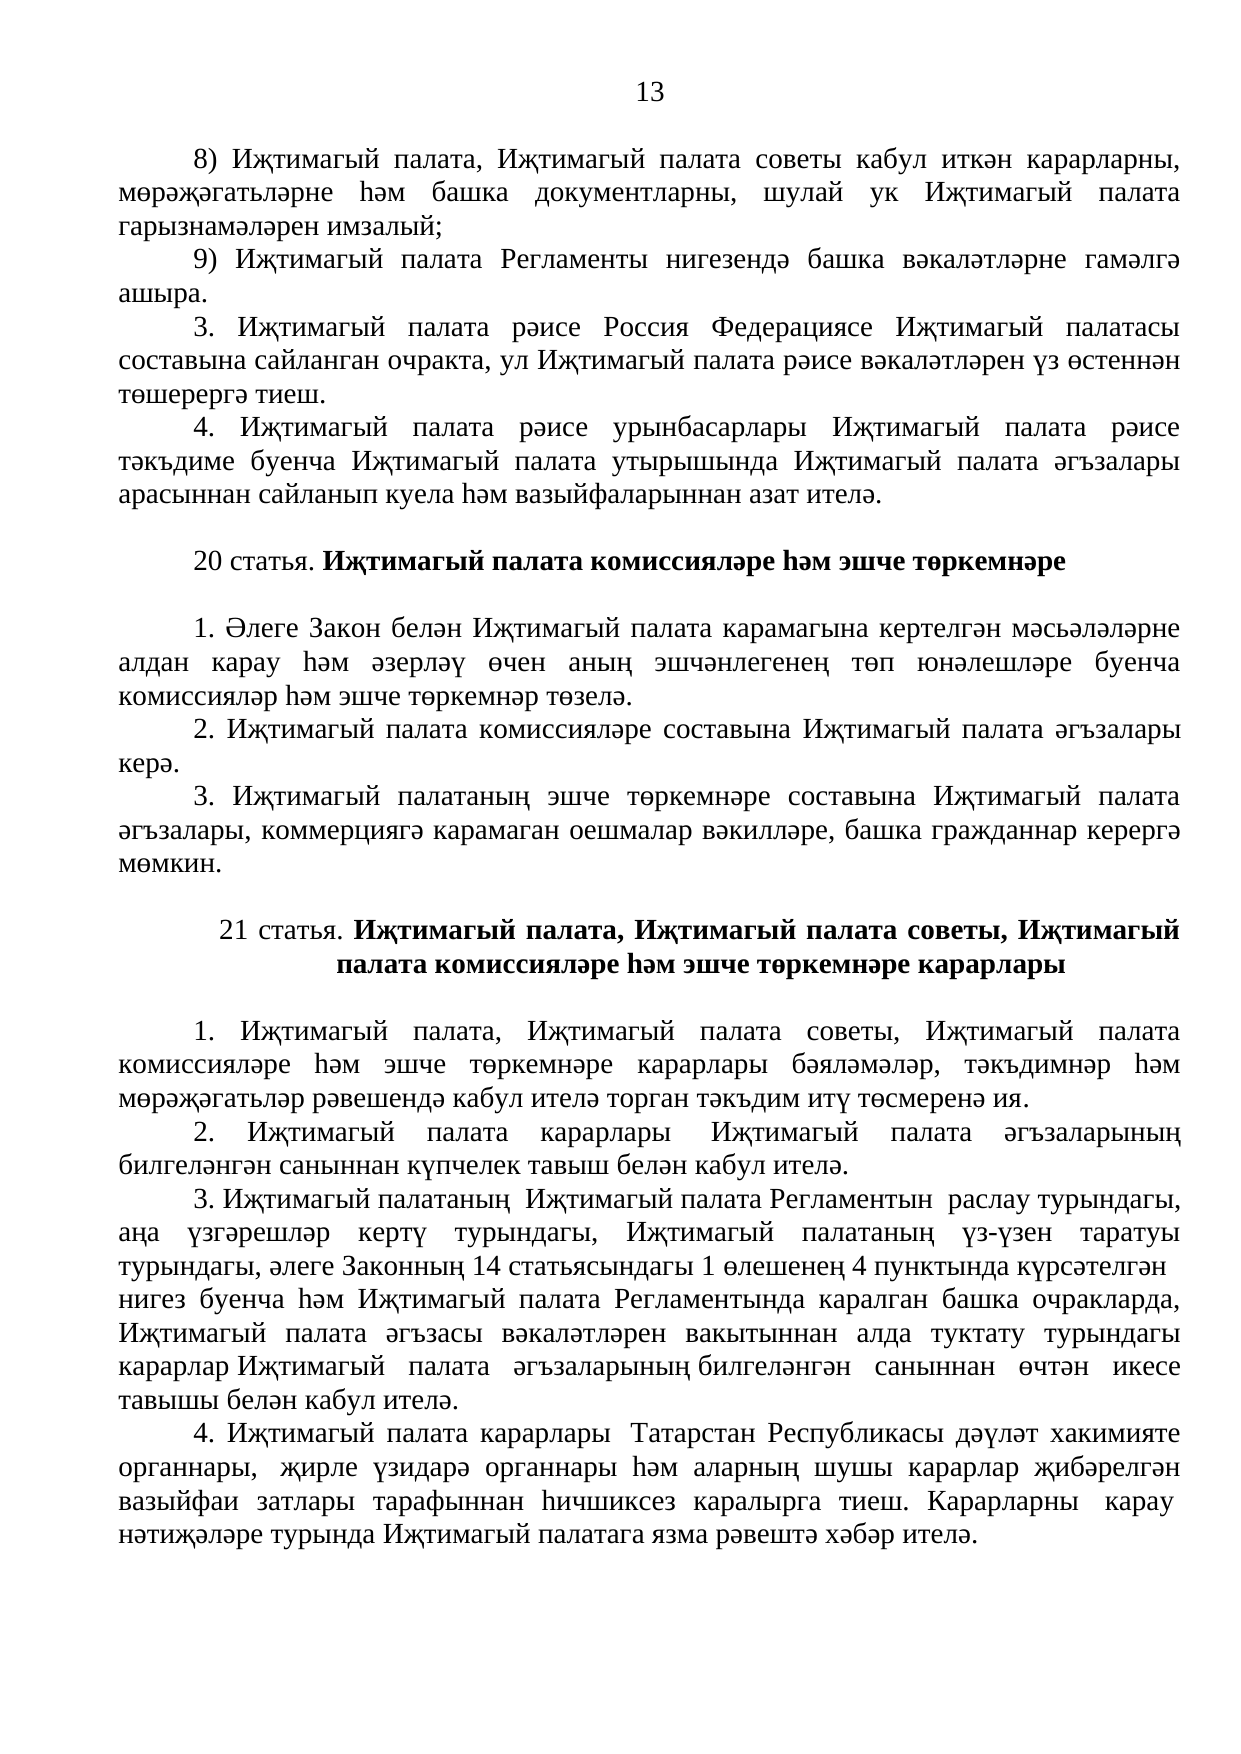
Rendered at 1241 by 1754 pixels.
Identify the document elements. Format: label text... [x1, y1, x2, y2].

text 2. Иҗтимагый палата карарлары Иҗтимагый палата әгъзаларының билгеләнгән саныннан күпчелек тавыш белән кабул ителә. [118, 1114, 1181, 1181]
text 8) Иҗтимагый палата, Иҗтимагый палата советы кабул иткән карарларны, мөрәҗәгатьләрне һәм башка документларны, шулай ук Иҗтимагый палата гарызнамәләрен имзалый; [118, 118, 1181, 242]
text 9) Иҗтимагый палата Регламенты нигезендә башка вәкаләтләрне гамәлгә ашыра. [118, 242, 1181, 309]
text 2. Иҗтимагый палата комиссияләре составына Иҗтимагый палата әгъзалары керә. [118, 711, 1181, 778]
text 3. Иҗтимагый палата рәисе Россия Федерациясе Иҗтимагый палатасы составына сайланган очракта, ул Иҗтимагый палата рәисе вәкаләтләрен үз өстеннән төшерергә тиеш. [118, 309, 1181, 409]
text 21 статья. Иҗтимагый палата, Иҗтимагый палата советы, Иҗтимагый палата комиссияләре һәм эшче төркемнәре карарлары [118, 912, 1181, 979]
text 1. Әлеге Закон белән Иҗтимагый палата карамагына кертелгән мәсьәләләрне алдан карау һәм әзерләү өчен аның эшчәнлегенең төп юнәлешләре буенча комиссияләр һәм эшче төркемнәр төзелә. [118, 611, 1181, 711]
text 1. Иҗтимагый палата, Иҗтимагый палата советы, Иҗтимагый палата комиссияләре һәм эшче төркемнәре карарлары бәяләмәләр, тәкъдимнәр һәм мөрәҗәгатьләр рәвешендә кабул ителә торган тәкъдим итү төсмеренә ия. [118, 1013, 1181, 1114]
text 20 статья. Иҗтимагый палата комиссияләре һәм эшче төркемнәре [118, 543, 1181, 577]
text 4. Иҗтимагый палата карарлары Татарстан Республикасы дәүләт хакимияте органнары, җирле үзидарә органнары һәм аларның шушы карарлар җибәрелгән вазыйфаи затлары тарафыннан һичшиксез каралырга тиеш. Карарларны карау нәтиҗәләре турында Иҗтимагый палатага язма рәвештә хәбәр ителә. [118, 1416, 1181, 1550]
text 3. Иҗтимагый палатаның эшче төркемнәре составына Иҗтимагый палата әгъзалары, коммерциягә карамаган оешмалар вәкилләре, башка гражданнар керергә мөмкин. [118, 778, 1181, 879]
text 4. Иҗтимагый палата рәисе урынбасарлары Иҗтимагый палата рәисе тәкъдиме буенча Иҗтимагый палата утырышында Иҗтимагый палата әгъзалары арасыннан сайланып куела һәм вазыйфаларыннан азат ителә. [118, 409, 1181, 510]
text 3. Иҗтимагый палатаның Иҗтимагый палата Регламентын раслау турындагы, аңа үзгәрешләр кертү турындагы, Иҗтимагый палатаның үз-үзен таратуы турындагы, әлеге Законның 14 статьясындагы 1 өлешенең 4 пунктында күрсәтелгән нигез буенча һәм Иҗтимагый палата Регламентында каралган башка очракларда, Иҗтимагый палата әгъзасы вәкаләтләрен вакытыннан алда туктату турындагы карарлар Иҗтимагый палата әгъзаларының билгеләнгән саныннан өчтән икесе тавышы белән кабул ителә. [118, 1181, 1181, 1416]
